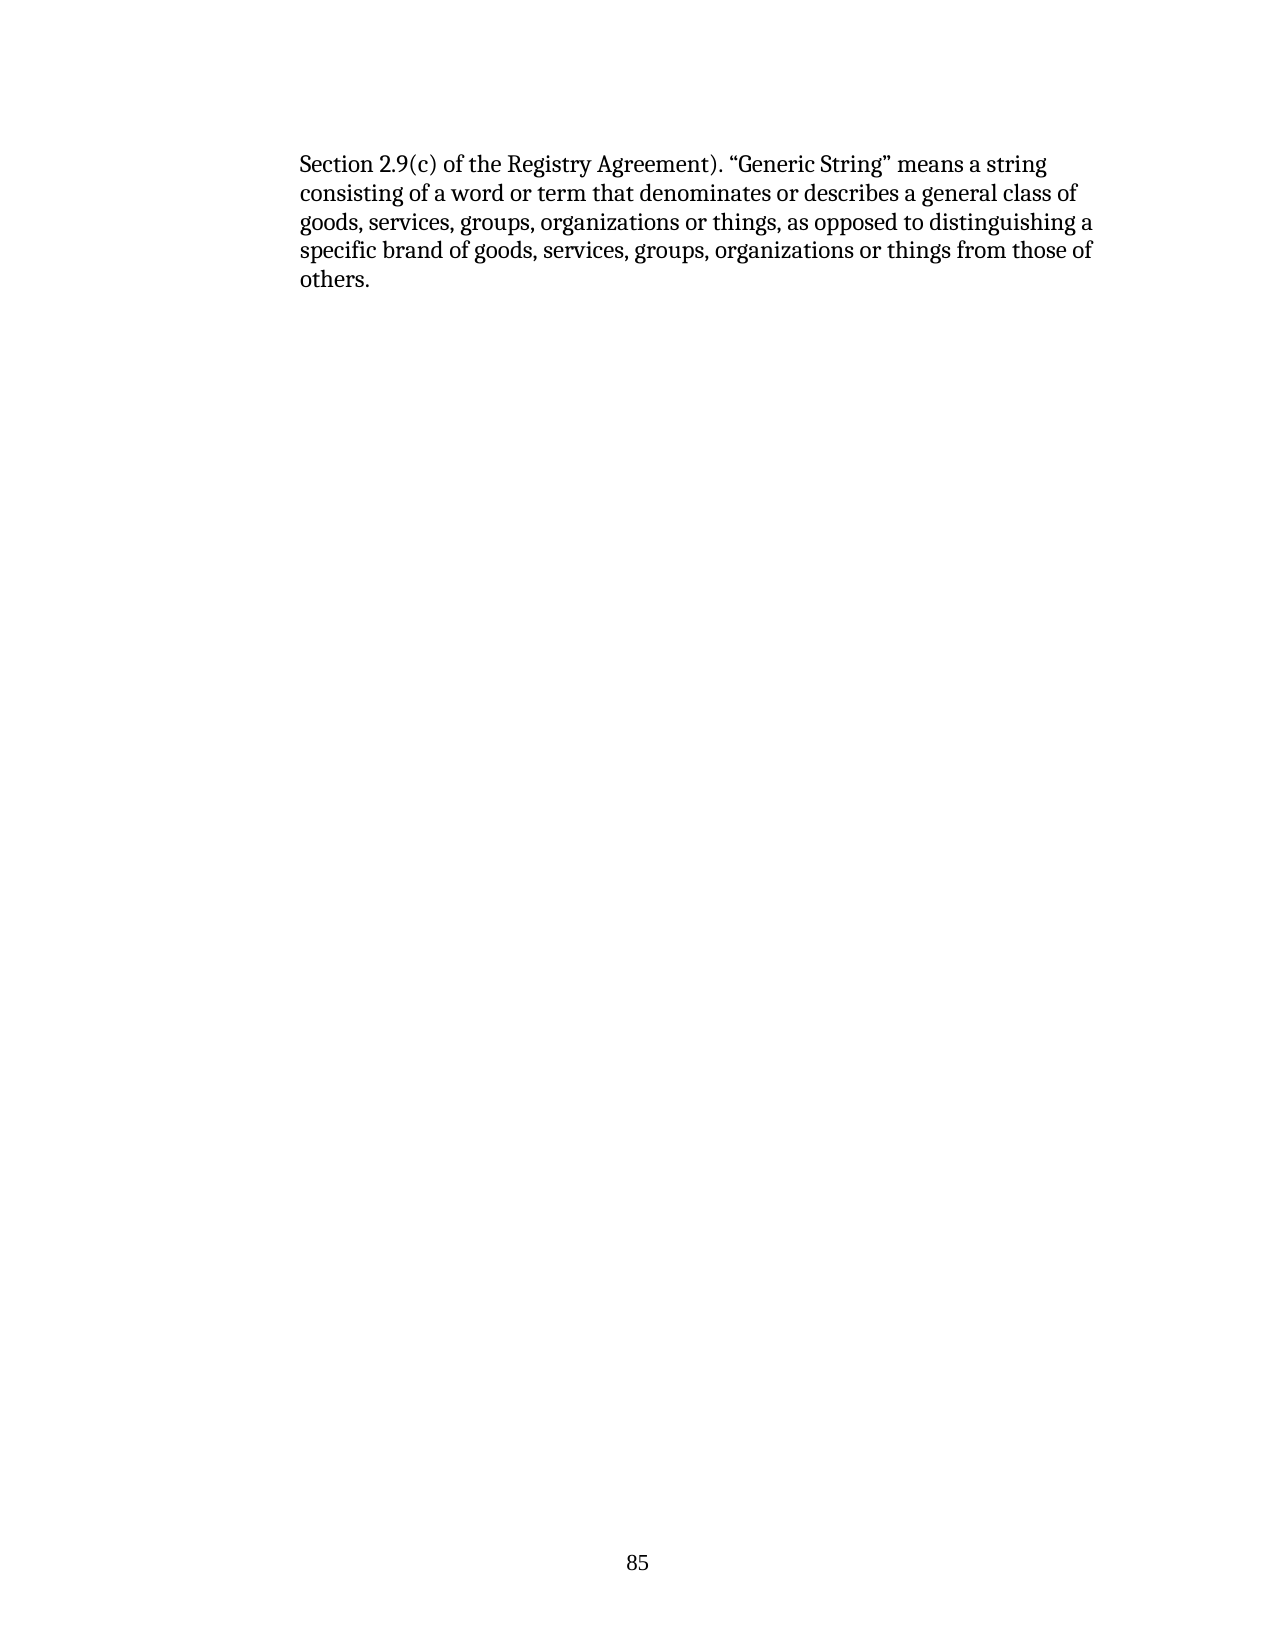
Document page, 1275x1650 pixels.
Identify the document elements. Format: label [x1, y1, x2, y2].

list [262, 150, 1125, 294]
